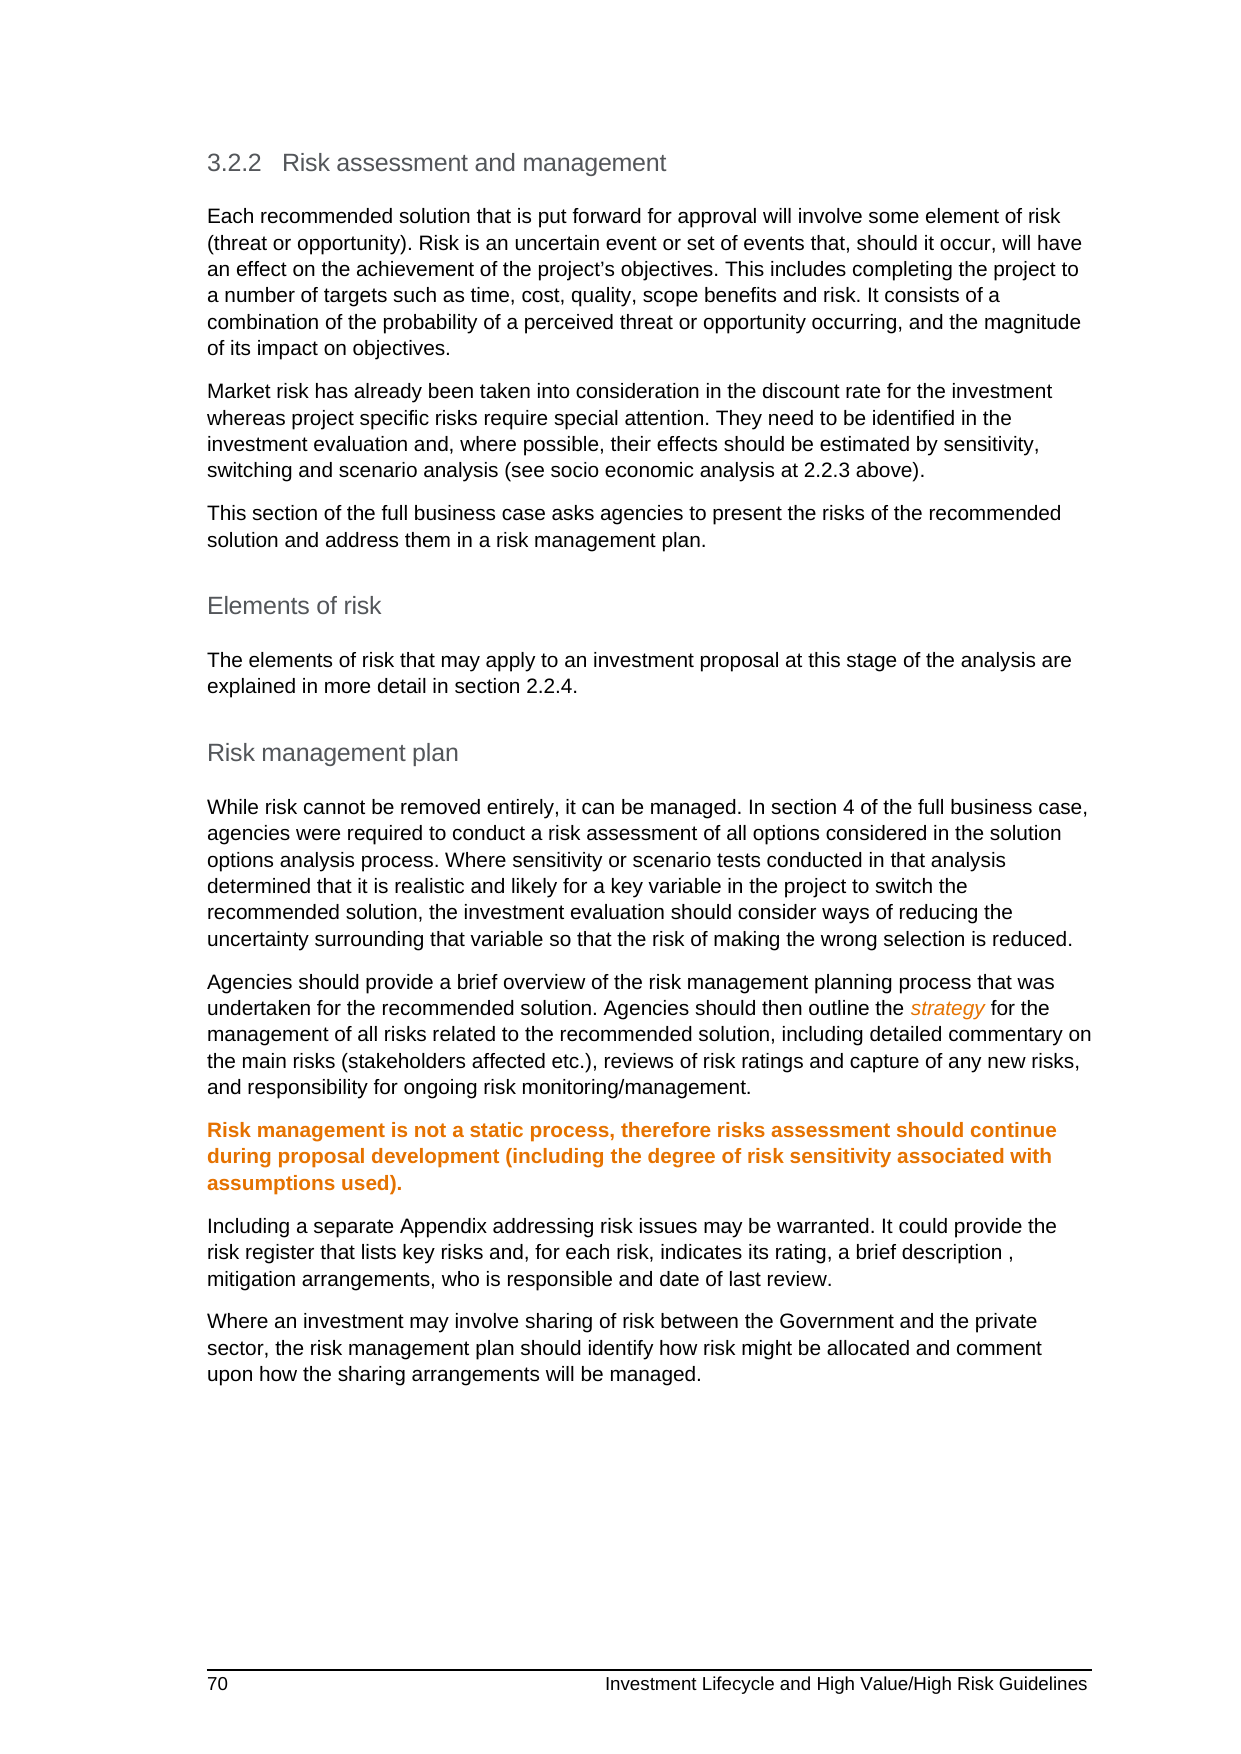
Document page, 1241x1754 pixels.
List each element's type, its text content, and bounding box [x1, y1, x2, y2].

text The elements of risk that may apply to an investment proposal at this stage of the analysis are explained in more detail in section 2.2.4. [207, 648, 1092, 698]
subtitle Risk management plan [207, 738, 1092, 767]
text Where an investment may involve sharing of risk between the Government and the private sector, the risk management plan should identify how risk might be allocated and comment upon how the sharing arrangements will be managed. [207, 1309, 1092, 1386]
text This section of the full business case asks agencies to present the risks of the recommended solution and address them in a risk management plan. [207, 501, 1092, 551]
text Including a separate Appendix addressing risk issues may be warranted. It could provide the risk register that lists key risks and, for each risk, indicates its rating, a brief description , mitigation arrangements, who is responsible and date of last review. [207, 1214, 1092, 1290]
text Risk management is not a static process, therefore risks assessment should continue during proposal development (including the degree of risk sensitivity associated with assumptions used). [207, 1118, 1092, 1194]
text While risk cannot be removed entirely, it can be managed. In section 4 of the full business case, agencies were required to conduct a risk assessment of all options considered in the solution options analysis process. Where sensitivity or scenario tests conducted in that analysis determined that it is realistic and likely for a key variable in the project to switch the recommended solution, the investment evaluation should consider ways of reducing the uncertainty surrounding that variable so that the risk of making the wrong selection is reduced. [207, 795, 1092, 950]
text Each recommended solution that is put forward for approval will involve some element of risk (threat or opportunity). Risk is an uncertain event or set of events that, should it occur, will have an effect on the achievement of the project’s objectives. This includes completing the project to a number of targets such as time, cost, quality, scope benefits and risk. It consists of a combination of the probability of a perceived threat or opportunity occurring, and the magnitude of its impact on objectives. [207, 204, 1092, 360]
text Market risk has already been taken into consideration in the discount rate for the investment whereas project specific risks require special attention. They need to be identified in the investment evaluation and, where possible, their effects should be estimated by sensitivity, switching and scenario analysis (see socio economic analysis at 2.2.3 above). [207, 379, 1092, 482]
subtitle 3.2.2 Risk assessment and management [207, 148, 1092, 176]
text Agencies should provide a brief overview of the risk management planning process that was undertaken for the recommended solution. Agencies should then outline the strategy for the management of all risks related to the recommended solution, including detailed commentary on the main risks (stakeholders affected etc.), reviews of risk ratings and capture of any new risks, and responsibility for ongoing risk monitoring/management. [207, 969, 1092, 1099]
subtitle Elements of risk [207, 591, 1092, 620]
